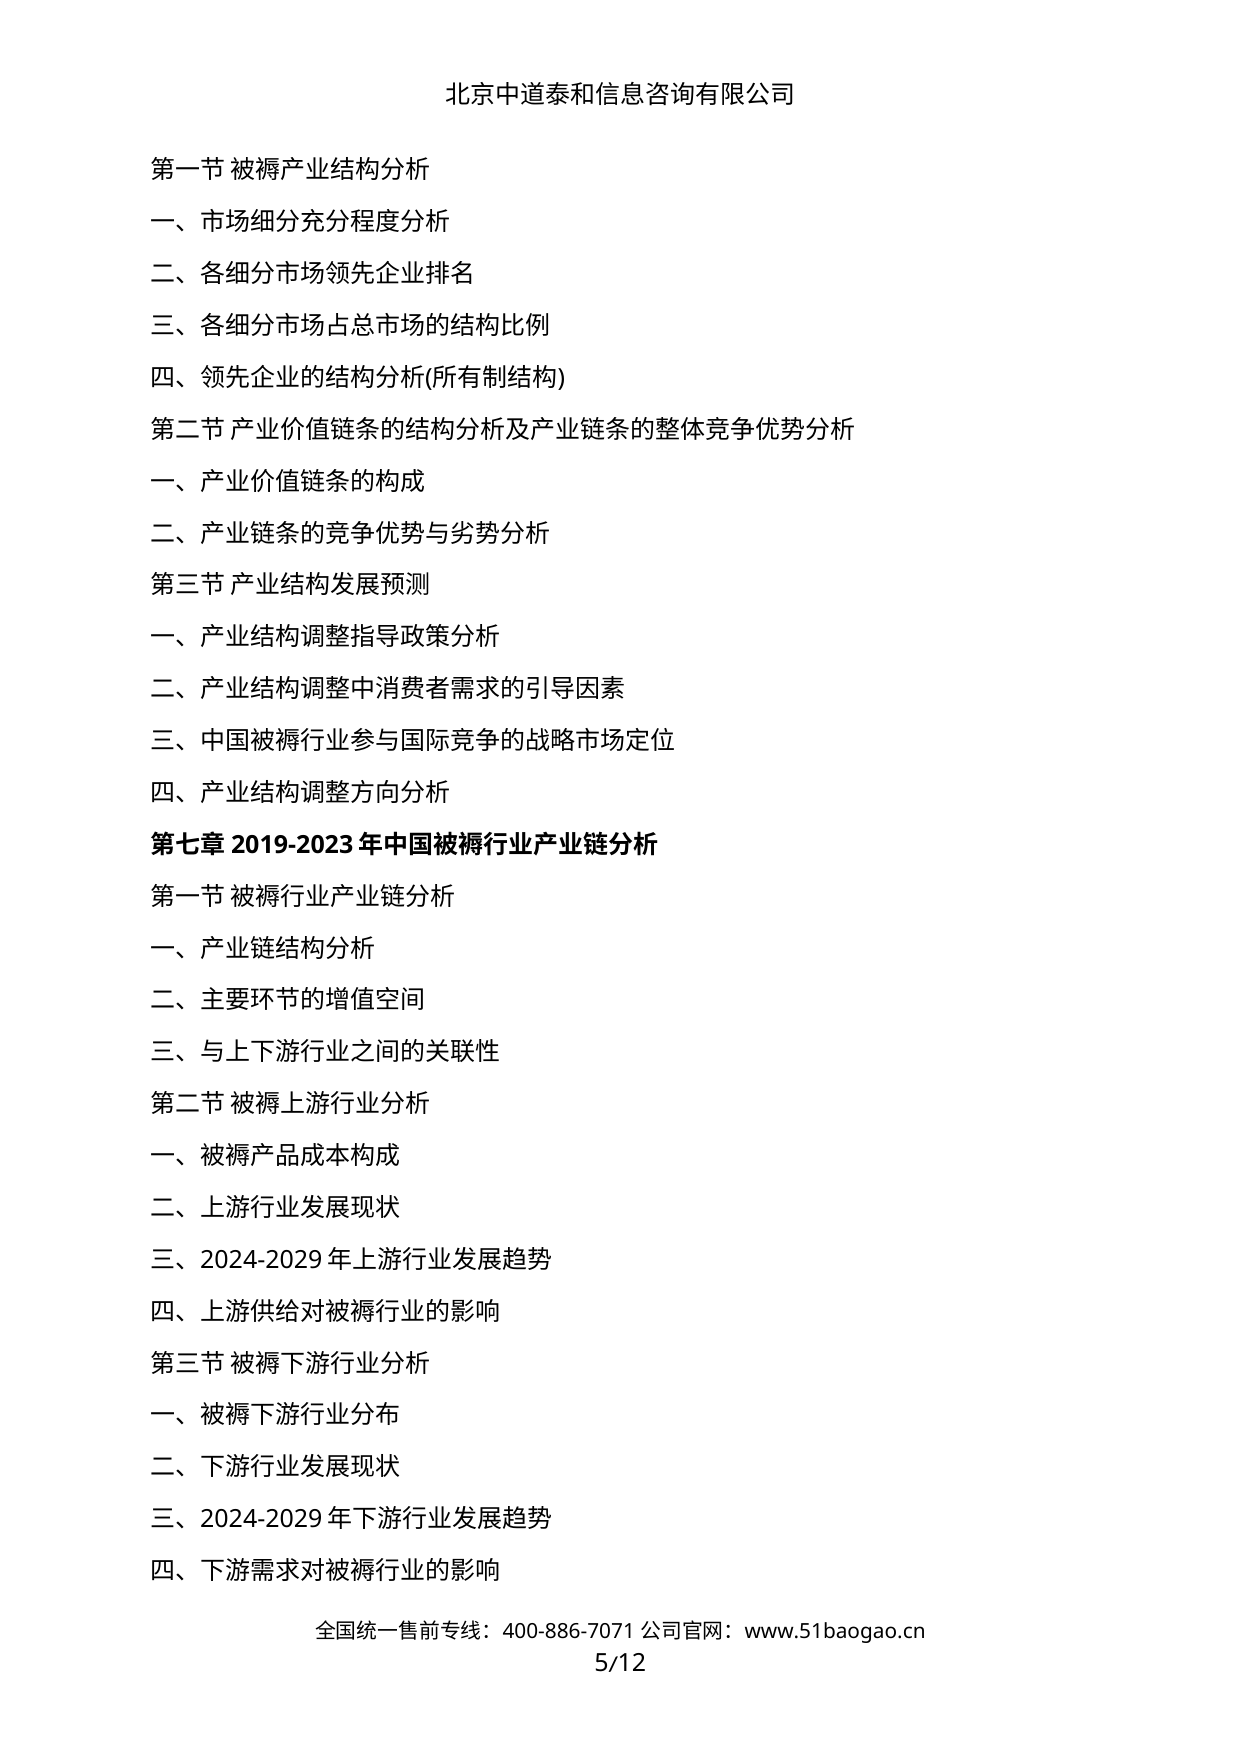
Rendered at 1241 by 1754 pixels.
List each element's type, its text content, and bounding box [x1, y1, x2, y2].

text 四、产业结构调整方向分析 [150, 772, 1090, 809]
text 二、各细分市场领先企业排名 [150, 254, 1090, 290]
text 四、上游供给对被褥行业的影响 [150, 1291, 1090, 1327]
text 第一节 被褥行业产业链分析 [150, 876, 1090, 912]
text 第七章 2019-2023年中国被褥行业产业链分析 [150, 824, 1090, 861]
text 二、上游行业发展现状 [150, 1187, 1090, 1224]
text 一、被褥产品成本构成 [150, 1136, 1090, 1172]
text 一、被褥下游行业分布 [150, 1395, 1090, 1431]
text 二、产业结构调整中消费者需求的引导因素 [150, 669, 1090, 705]
text 四、下游需求对被褥行业的影响 [150, 1551, 1090, 1587]
text 一、产业价值链条的构成 [150, 461, 1090, 497]
text 二、产业链条的竞争优势与劣势分析 [150, 513, 1090, 549]
text 第二节 被褥上游行业分析 [150, 1084, 1090, 1120]
text 二、下游行业发展现状 [150, 1447, 1090, 1483]
text 三、2024-2029年上游行业发展趋势 [150, 1239, 1090, 1276]
text 三、各细分市场占总市场的结构比例 [150, 306, 1090, 342]
text 第一节 被褥产业结构分析 [150, 150, 1090, 186]
text 一、产业结构调整指导政策分析 [150, 617, 1090, 653]
text 三、中国被褥行业参与国际竞争的战略市场定位 [150, 721, 1090, 757]
text 一、市场细分充分程度分析 [150, 202, 1090, 238]
text 第三节 被褥下游行业分析 [150, 1343, 1090, 1379]
text 二、主要环节的增值空间 [150, 980, 1090, 1016]
text 四、领先企业的结构分析(所有制结构) [150, 357, 1090, 394]
text 三、与上下游行业之间的关联性 [150, 1032, 1090, 1068]
text 一、产业链结构分析 [150, 928, 1090, 964]
text 第三节 产业结构发展预测 [150, 565, 1090, 601]
text 第二节 产业价值链条的结构分析及产业链条的整体竞争优势分析 [150, 409, 1090, 446]
text 三、2024-2029年下游行业发展趋势 [150, 1499, 1090, 1535]
